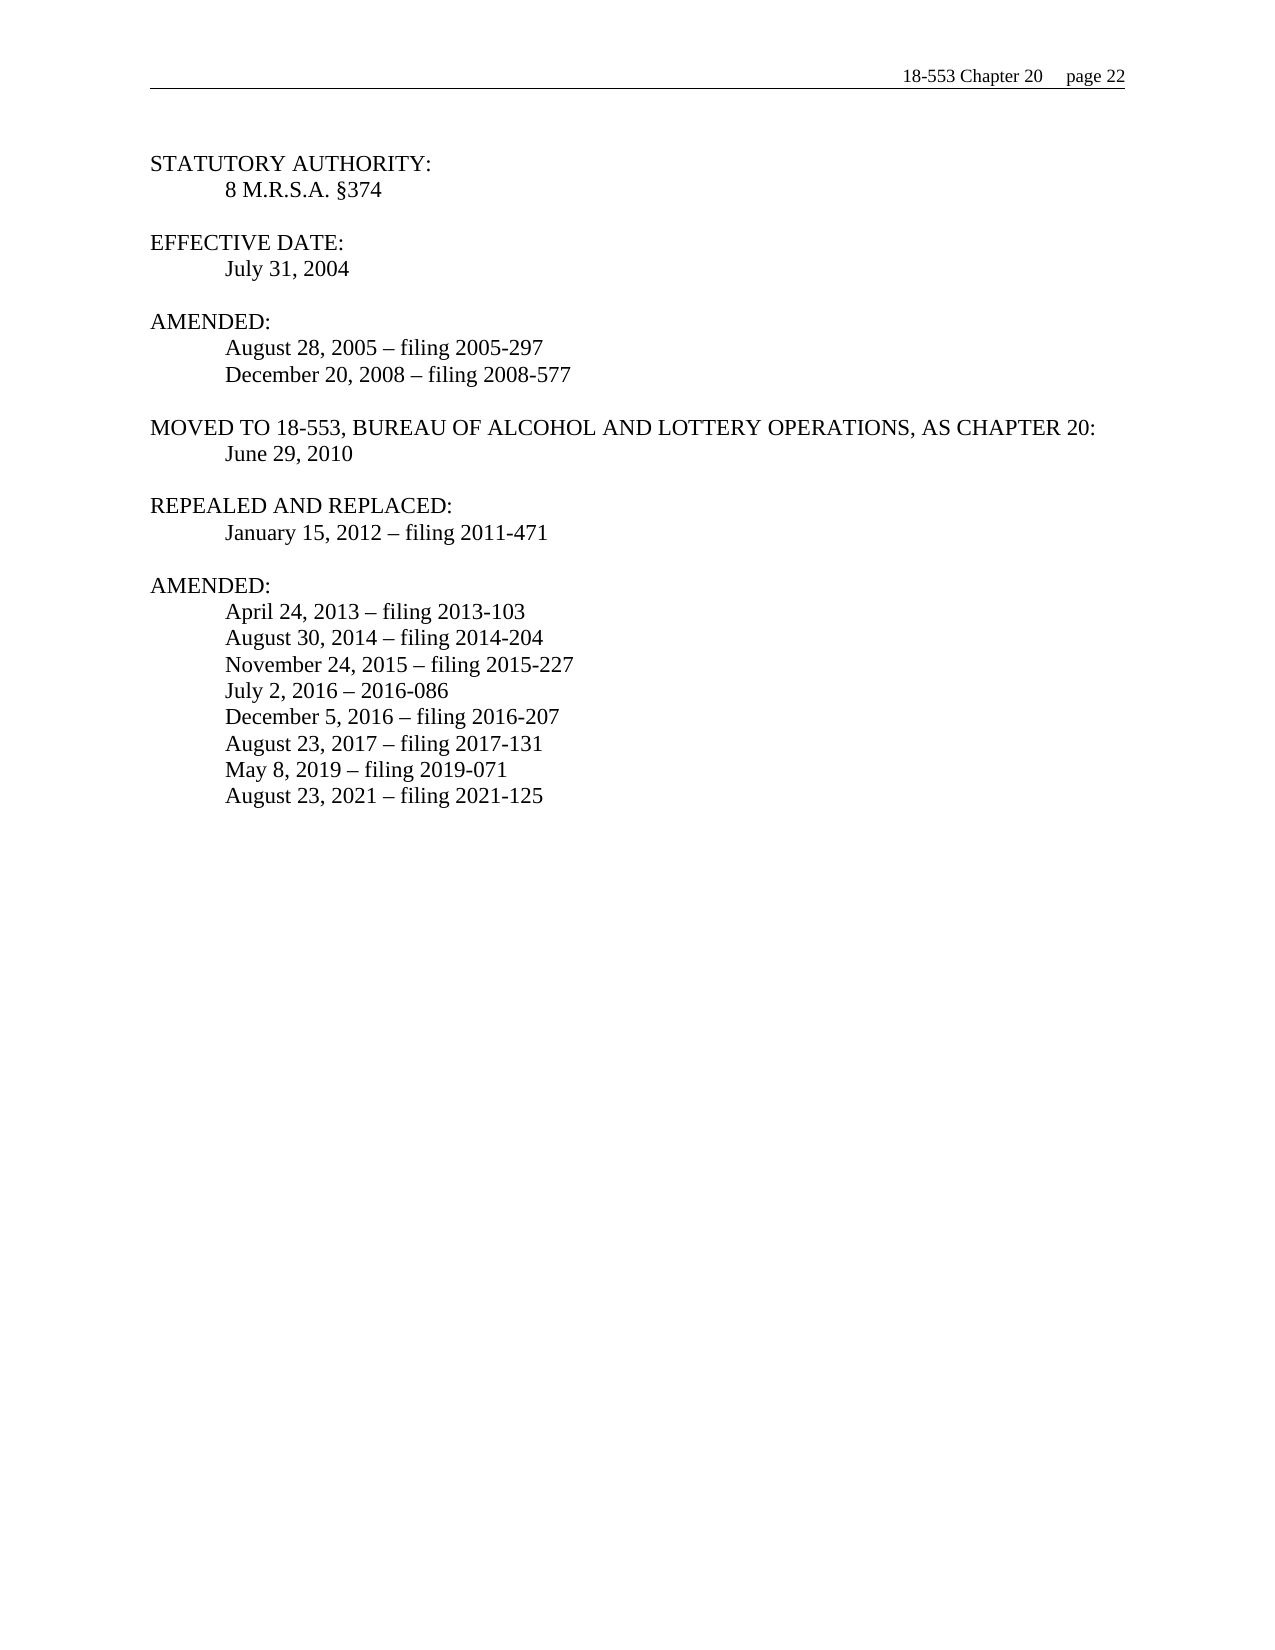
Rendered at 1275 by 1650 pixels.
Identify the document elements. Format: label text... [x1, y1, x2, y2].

text August 23, 2021 – filing 2021-125 [150, 782, 1125, 809]
text April 24, 2013 – filing 2013-103 [150, 598, 1125, 624]
text August 30, 2014 – filing 2014-204 [150, 624, 1125, 651]
text STATUTORY AUTHORITY: [150, 150, 1125, 176]
text MOVED TO 18-553, BUREAU OF ALCOHOL AND LOTTERY OPERATIONS, AS CHAPTER 20: June 29, 2010 [150, 413, 1125, 466]
text August 28, 2005 – filing 2005-297 [150, 334, 1125, 361]
text EFFECTIVE DATE: [150, 229, 1125, 255]
text May 8, 2019 – filing 2019-071 [150, 756, 1125, 782]
text July 31, 2004 [150, 255, 1125, 282]
text July 2, 2016 – 2016-086 [150, 677, 1125, 703]
text December 5, 2016 – filing 2016-207 [150, 703, 1125, 730]
text 8 M.R.S.A. §374 [150, 176, 1125, 203]
text December 20, 2008 – filing 2008-577 [150, 361, 1125, 387]
text November 24, 2015 – filing 2015-227 [150, 651, 1125, 677]
text January 15, 2012 – filing 2011-471 [150, 519, 1125, 545]
text AMENDED: [150, 572, 1125, 598]
text AMENDED: [150, 308, 1125, 334]
text REPEALED AND REPLACED: [150, 493, 1125, 519]
text August 23, 2017 – filing 2017-131 [150, 730, 1125, 756]
